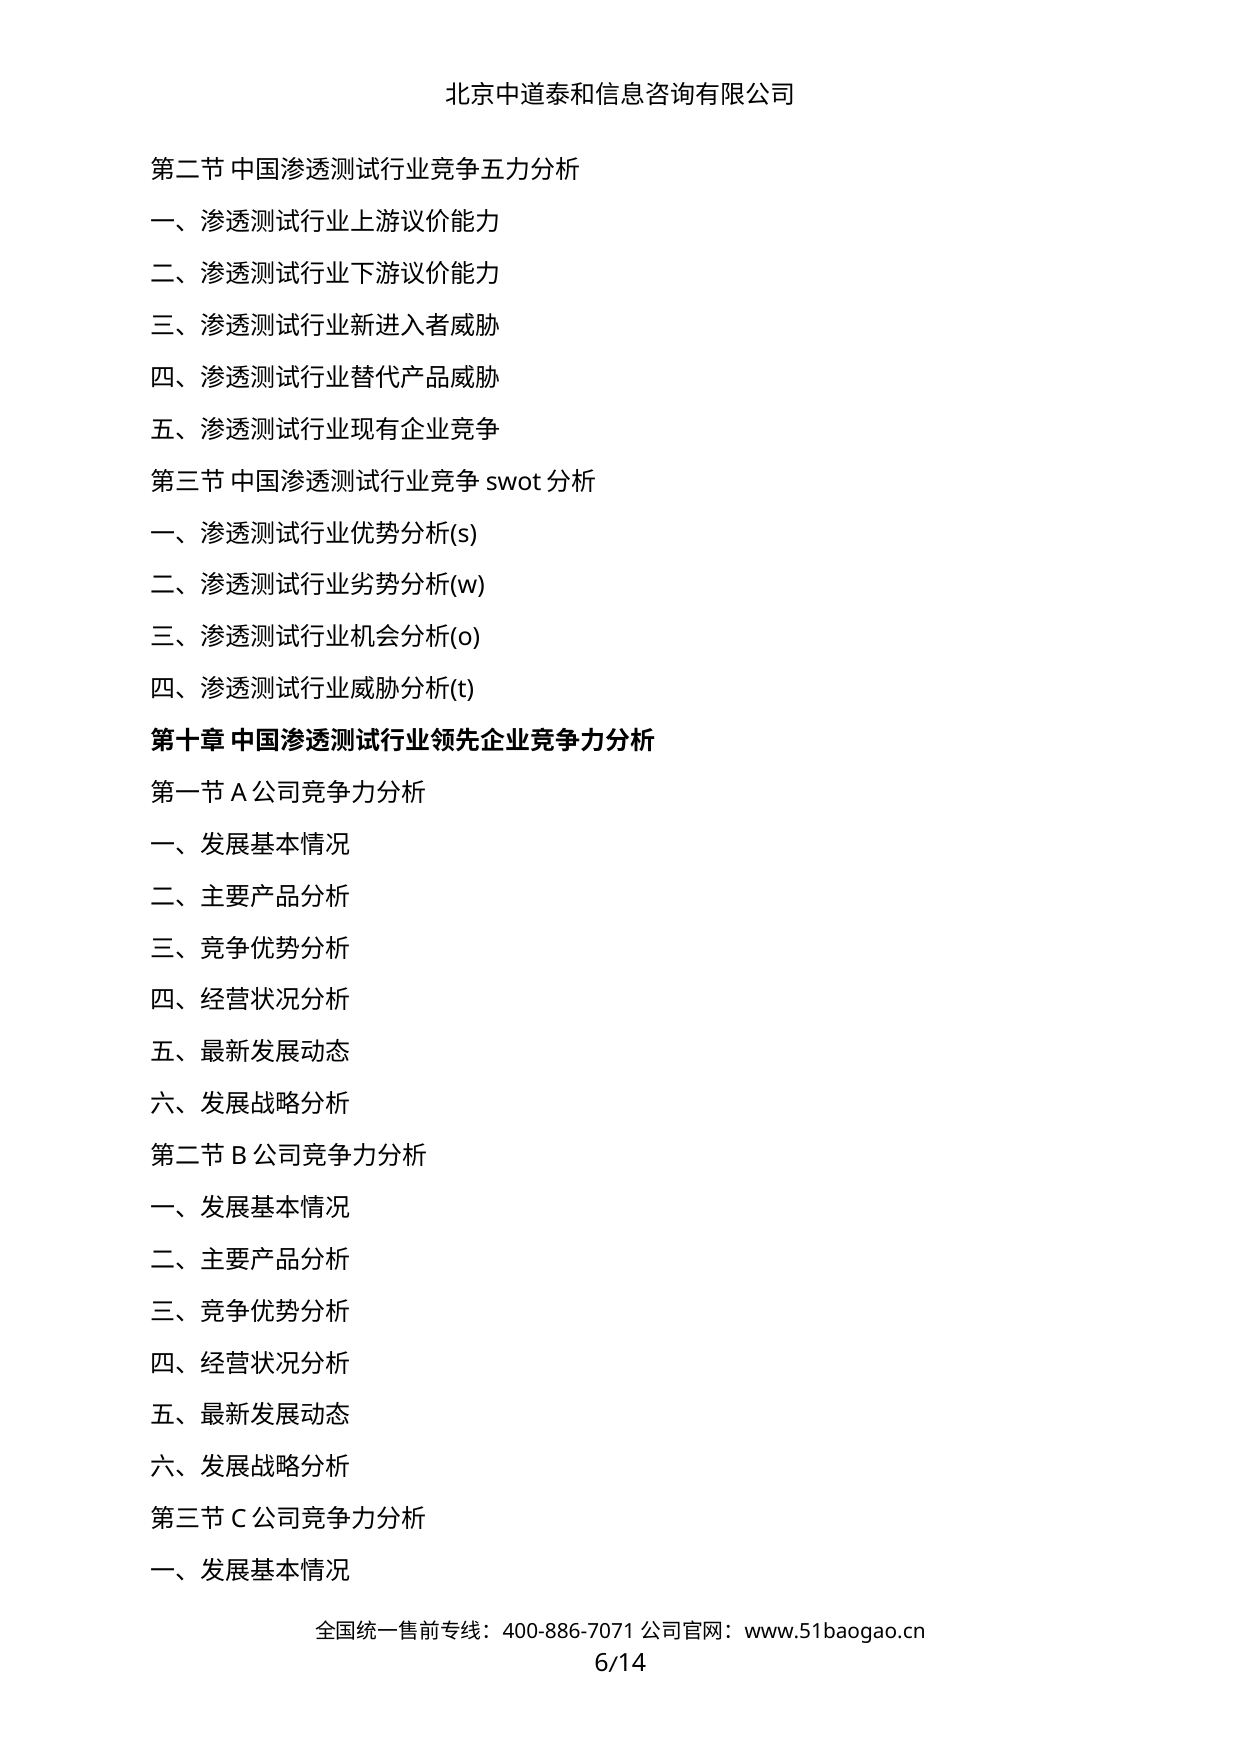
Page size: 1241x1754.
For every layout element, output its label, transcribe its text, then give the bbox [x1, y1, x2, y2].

text 五、最新发展动态 [150, 1395, 1090, 1431]
text 第一节 A公司竞争力分析 [150, 772, 1090, 809]
text 三、渗透测试行业机会分析(o) [150, 617, 1090, 653]
text 六、发展战略分析 [150, 1084, 1090, 1120]
text 五、渗透测试行业现有企业竞争 [150, 409, 1090, 446]
text 六、发展战略分析 [150, 1447, 1090, 1483]
text 一、发展基本情况 [150, 824, 1090, 861]
text 第二节 中国渗透测试行业竞争五力分析 [150, 150, 1090, 186]
text 一、发展基本情况 [150, 1187, 1090, 1224]
text 一、渗透测试行业上游议价能力 [150, 202, 1090, 238]
text 第十章 中国渗透测试行业领先企业竞争力分析 [150, 721, 1090, 757]
text 三、竞争优势分析 [150, 1291, 1090, 1327]
text 第三节 C公司竞争力分析 [150, 1499, 1090, 1535]
text 第三节 中国渗透测试行业竞争swot分析 [150, 461, 1090, 497]
text 一、发展基本情况 [150, 1551, 1090, 1587]
text 二、主要产品分析 [150, 1239, 1090, 1276]
text 四、经营状况分析 [150, 1343, 1090, 1379]
text 四、渗透测试行业威胁分析(t) [150, 669, 1090, 705]
text 四、经营状况分析 [150, 980, 1090, 1016]
text 二、渗透测试行业劣势分析(w) [150, 565, 1090, 601]
text 三、渗透测试行业新进入者威胁 [150, 306, 1090, 342]
text 一、渗透测试行业优势分析(s) [150, 513, 1090, 549]
text 二、主要产品分析 [150, 876, 1090, 912]
text 三、竞争优势分析 [150, 928, 1090, 964]
text 四、渗透测试行业替代产品威胁 [150, 357, 1090, 394]
text 五、最新发展动态 [150, 1032, 1090, 1068]
text 第二节 B公司竞争力分析 [150, 1136, 1090, 1172]
text 二、渗透测试行业下游议价能力 [150, 254, 1090, 290]
